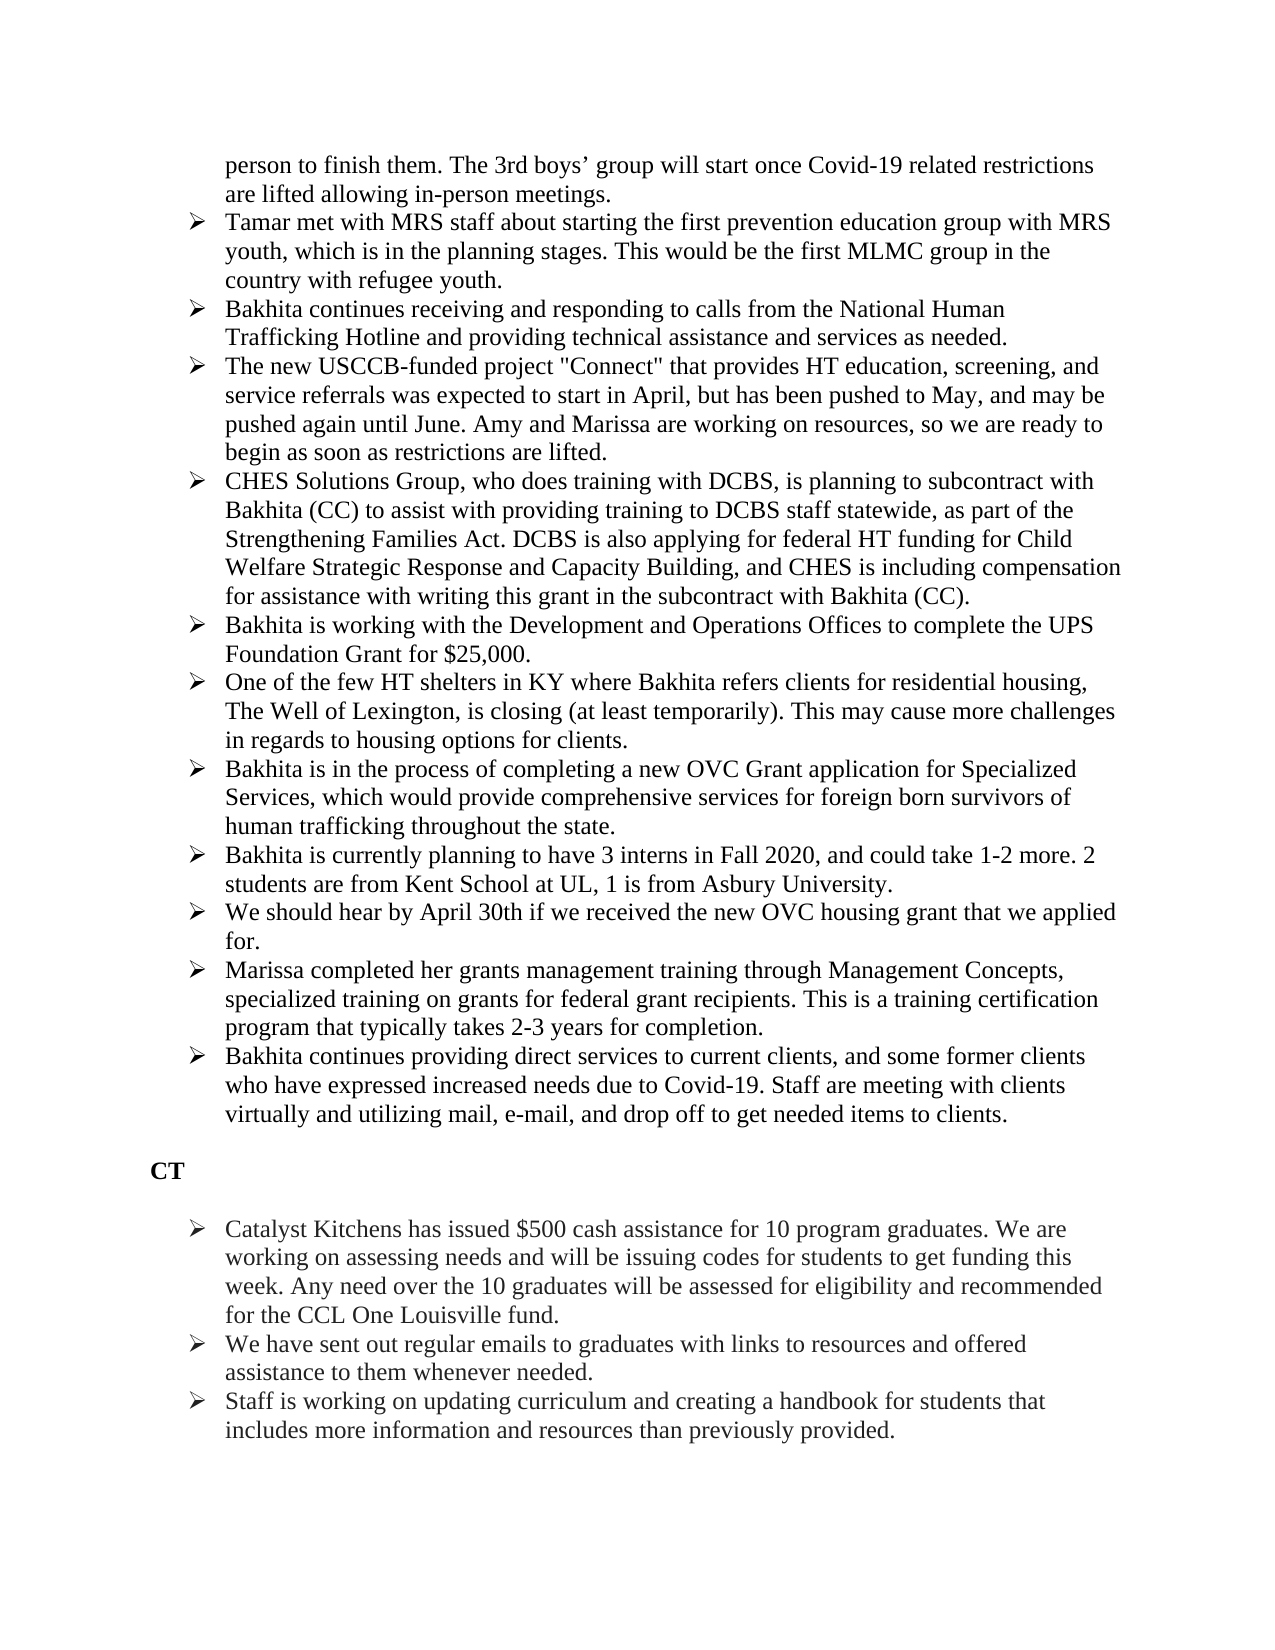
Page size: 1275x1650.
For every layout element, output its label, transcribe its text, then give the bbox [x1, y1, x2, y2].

list We have sent out regular emails to graduates with links to resources and offered assistance to them whenever needed. [187, 1329, 1125, 1386]
list Bakhita is working with the Development and Operations Offices to complete the UPS Foundation Grant for $25,000. [187, 610, 1125, 667]
list Bakhita is currently planning to have 3 interns in Fall 2020, and could take 1-2 more. 2 students are from Kent School at UL, 1 is from Asbury University. [187, 840, 1125, 897]
list Bakhita continues receiving and responding to calls from the National Human Trafficking Hotline and providing technical assistance and services as needed. [187, 294, 1125, 351]
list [187, 150, 1125, 207]
list Bakhita continues providing direct services to current clients, and some former clients who have expressed increased needs due to Covid-19. Staff are meeting with clients virtually and utilizing mail, e-mail, and drop off to get needed items to clients. [187, 1041, 1125, 1127]
list Staff is working on updating curriculum and creating a handbook for students that includes more information and resources than previously provided. [187, 1386, 1125, 1444]
text CT [150, 1156, 1125, 1185]
list Bakhita is in the process of completing a new OVC Grant application for Specialized Services, which would provide comprehensive services for foreign born survivors of human trafficking throughout the state. [187, 754, 1125, 840]
list Catalyst Kitchens has issued $500 cash assistance for 10 program graduates. We are working on assessing needs and will be issuing codes for students to get funding this week. Any need over the 10 graduates will be assessed for eligibility and recommended for the CCL One Louisville fund. [187, 1214, 1125, 1329]
list One of the few HT shelters in KY where Bakhita refers clients for residential housing, The Well of Lexington, is closing (at least temporarily). This may cause more challenges in regards to housing options for clients. [187, 667, 1125, 754]
list CHES Solutions Group, who does training with DCBS, is planning to subcontract with Bakhita (CC) to assist with providing training to DCBS staff statewide, as part of the Strengthening Families Act. DCBS is also applying for federal HT funding for Child Welfare Strategic Response and Capacity Building, and CHES is including compensation for assistance with writing this grant in the subcontract with Bakhita (CC). [187, 466, 1125, 610]
list The new USCCB-funded project "Connect" that provides HT education, screening, and service referrals was expected to start in April, but has been pushed to May, and may be pushed again until June. Amy and Marissa are working on resources, so we are ready to begin as soon as restrictions are lifted. [187, 351, 1125, 466]
list Tamar met with MRS staff about starting the first prevention education group with MRS youth, which is in the planning stages. This would be the first MLMC group in the country with refugee youth. [187, 207, 1125, 294]
list Marissa completed her grants management training through Management Concepts, specialized training on grants for federal grant recipients. This is a training certification program that typically takes 2-3 years for completion. [187, 955, 1125, 1041]
list We should hear by April 30th if we received the new OVC housing grant that we applied for. [187, 897, 1125, 955]
